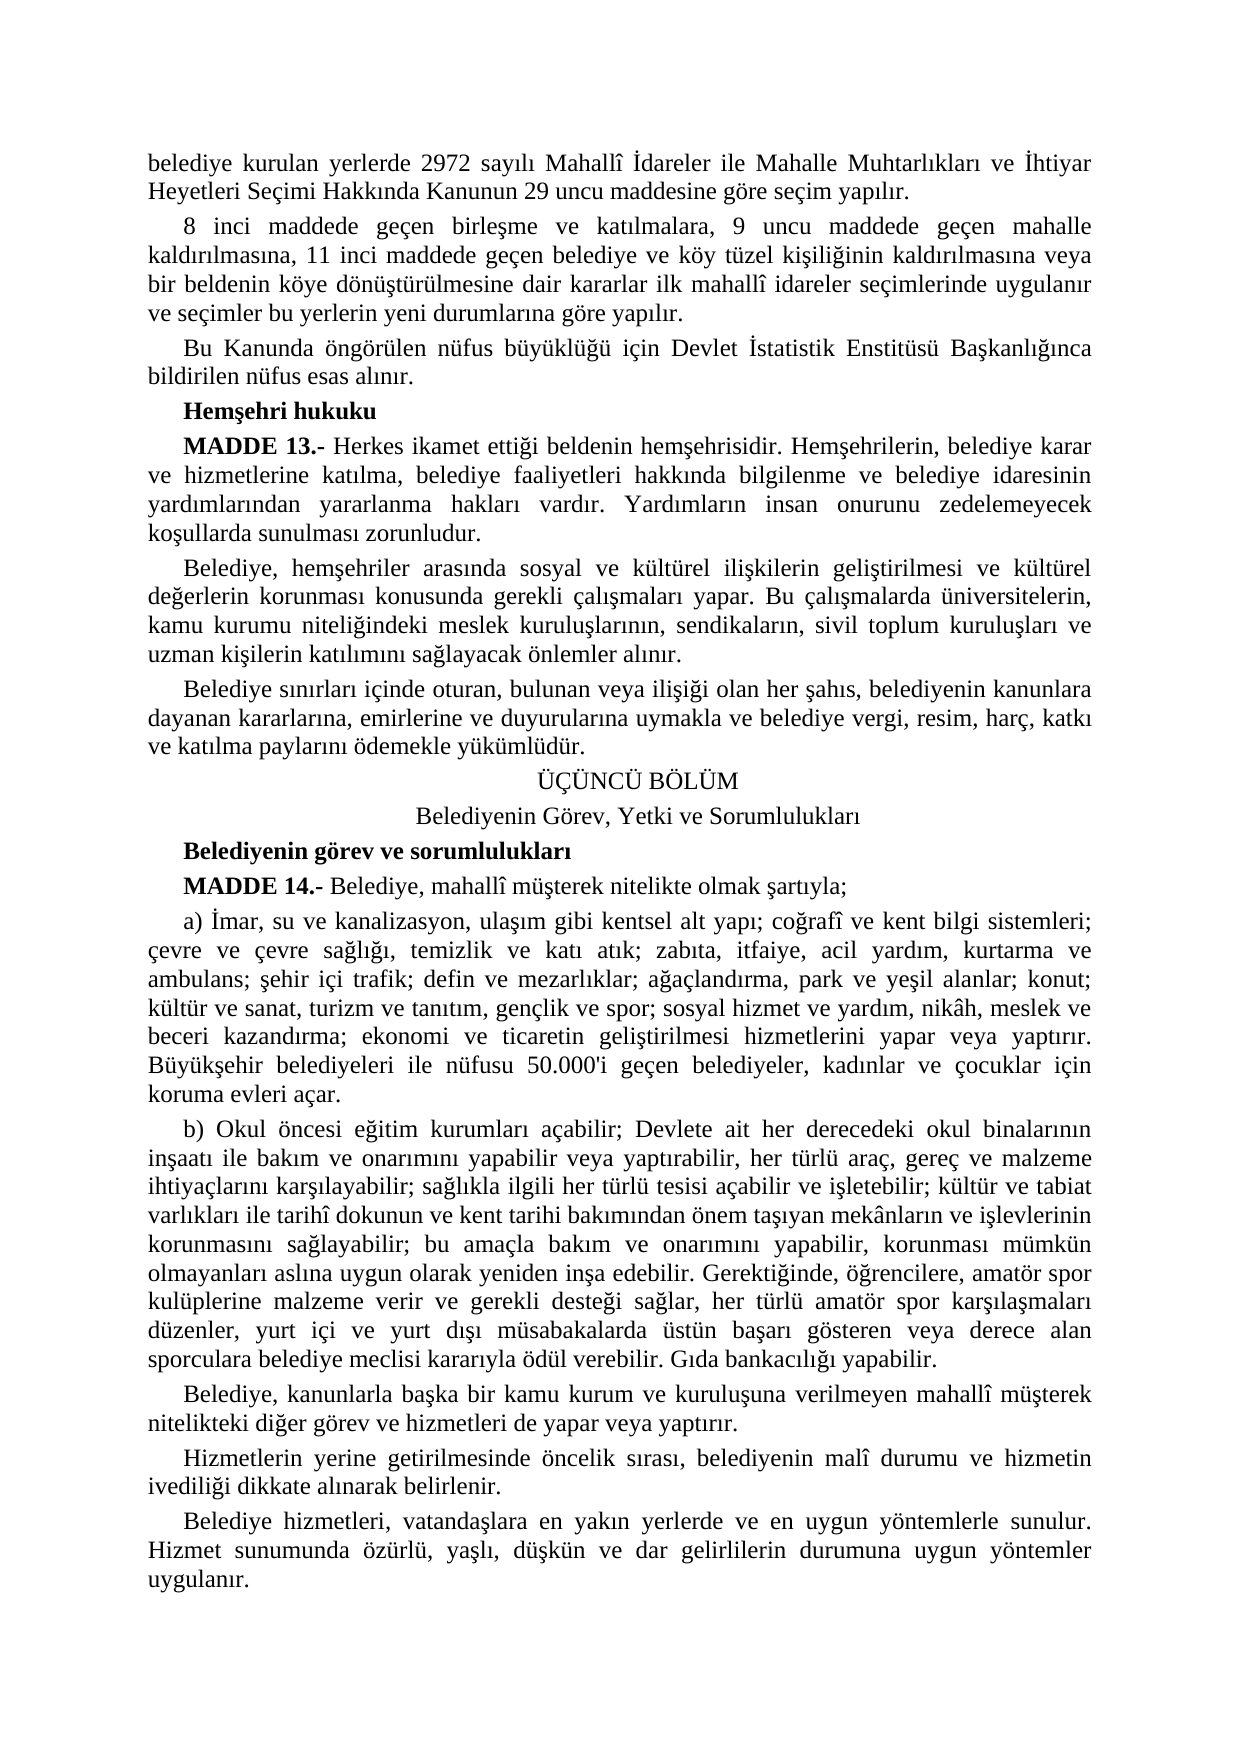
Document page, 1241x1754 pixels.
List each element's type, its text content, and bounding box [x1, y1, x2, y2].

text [148, 148, 1093, 205]
text Belediye hizmetleri, vatandaşlara en yakın yerlerde ve en uygun yöntemlerle sunulur. Hizmet sunumunda özürlü, yaşlı, düşkün ve dar gelirlilerin durumuna uygun yöntemler uygulanır. [148, 1506, 1093, 1593]
text Bu Kanunda öngörülen nüfus büyüklüğü için Devlet İstatistik Enstitüsü Başkanlığınca bildirilen nüfus esas alınır. [148, 333, 1093, 390]
text Hizmetlerin yerine getirilmesinde öncelik sırası, belediyenin malî durumu ve hizmetin ivediliği dikkate alınarak belirlenir. [148, 1443, 1093, 1500]
text b) Okul öncesi eğitim kurumları açabilir; Devlete ait her derecedeki okul binalarının inşaatı ile bakım ve onarımını yapabilir veya yaptırabilir, her türlü araç, gereç ve malzeme ihtiyaçlarını karşılayabilir; sağlıkla ilgili her türlü tesisi açabilir ve işletebilir; kültür ve tabiat varlıkları ile tarihî dokunun ve kent tarihi bakımından önem taşıyan mekânların ve işlevlerinin korunmasını sağlayabilir; bu amaçla bakım ve onarımını yapabilir, korunması mümkün olmayanları aslına uygun olarak yeniden inşa edebilir. Gerektiğinde, öğrencilere, amatör spor kulüplerine malzeme verir ve gerekli desteği sağlar, her türlü amatör spor karşılaşmaları düzenler, yurt içi ve yurt dışı müsabakalarda üstün başarı gösteren veya derece alan sporculara belediye meclisi kararıyla ödül verebilir. Gıda bankacılığı yapabilir. [148, 1114, 1093, 1373]
text a) İmar, su ve kanalizasyon, ulaşım gibi kentsel alt yapı; coğrafî ve kent bilgi sistemleri; çevre ve çevre sağlığı, temizlik ve katı atık; zabıta, itfaiye, acil yardım, kurtarma ve ambulans; şehir içi trafik; defin ve mezarlıklar; ağaçlandırma, park ve yeşil alanlar; konut; kültür ve sanat, turizm ve tanıtım, gençlik ve spor; sosyal hizmet ve yardım, nikâh, meslek ve beceri kazandırma; ekonomi ve ticaretin geliştirilmesi hizmetlerini yapar veya yaptırır. Büyükşehir belediyeleri ile nüfusu 50.000'i geçen belediyeler, kadınlar ve çocuklar için koruma evleri açar. [148, 906, 1093, 1108]
text Belediye, kanunlarla başka bir kamu kurum ve kuruluşuna verilmeyen mahallî müşterek nitelikteki diğer görev ve hizmetleri de yapar veya yaptırır. [148, 1379, 1093, 1436]
text 8 inci maddede geçen birleşme ve katılmalara, 9 uncu maddede geçen mahalle kaldırılmasına, 11 inci maddede geçen belediye ve köy tüzel kişiliğinin kaldırılmasına veya bir beldenin köye dönüştürülmesine dair kararlar ilk mahallî idareler seçimlerinde uygulanır ve seçimler bu yerlerin yeni durumlarına göre yapılır. [148, 211, 1093, 326]
text Belediyenin görev ve sorumlulukları [148, 836, 1093, 865]
text MADDE 13.- Herkes ikamet ettiği beldenin hemşehrisidir. Hemşehrilerin, belediye karar ve hizmetlerine katılma, belediye faaliyetleri hakkında bilgilenme ve belediye idaresinin yardımlarından yararlanma hakları vardır. Yardımların insan onurunu zedelemeyecek koşullarda sunulması zorunludur. [148, 431, 1093, 546]
text Belediyenin Görev, Yetki ve Sorumlulukları [148, 801, 1093, 830]
text Hemşehri hukuku [148, 396, 1093, 425]
text Belediye sınırları içinde oturan, bulunan veya ilişiği olan her şahıs, belediyenin kanunlara dayanan kararlarına, emirlerine ve duyurularına uymakla ve belediye vergi, resim, harç, katkı ve katılma paylarını ödemekle yükümlüdür. [148, 674, 1093, 760]
text Belediye, hemşehriler arasında sosyal ve kültürel ilişkilerin geliştirilmesi ve kültürel değerlerin korunması konusunda gerekli çalışmaları yapar. Bu çalışmalarda üniversitelerin, kamu kurumu niteliğindeki meslek kuruluşlarının, sendikaların, sivil toplum kuruluşları ve uzman kişilerin katılımını sağlayacak önlemler alınır. [148, 553, 1093, 668]
text MADDE 14.- Belediye, mahallî müşterek nitelikte olmak şartıyla; [148, 871, 1093, 900]
text ÜÇÜNCÜ BÖLÜM [148, 766, 1093, 795]
